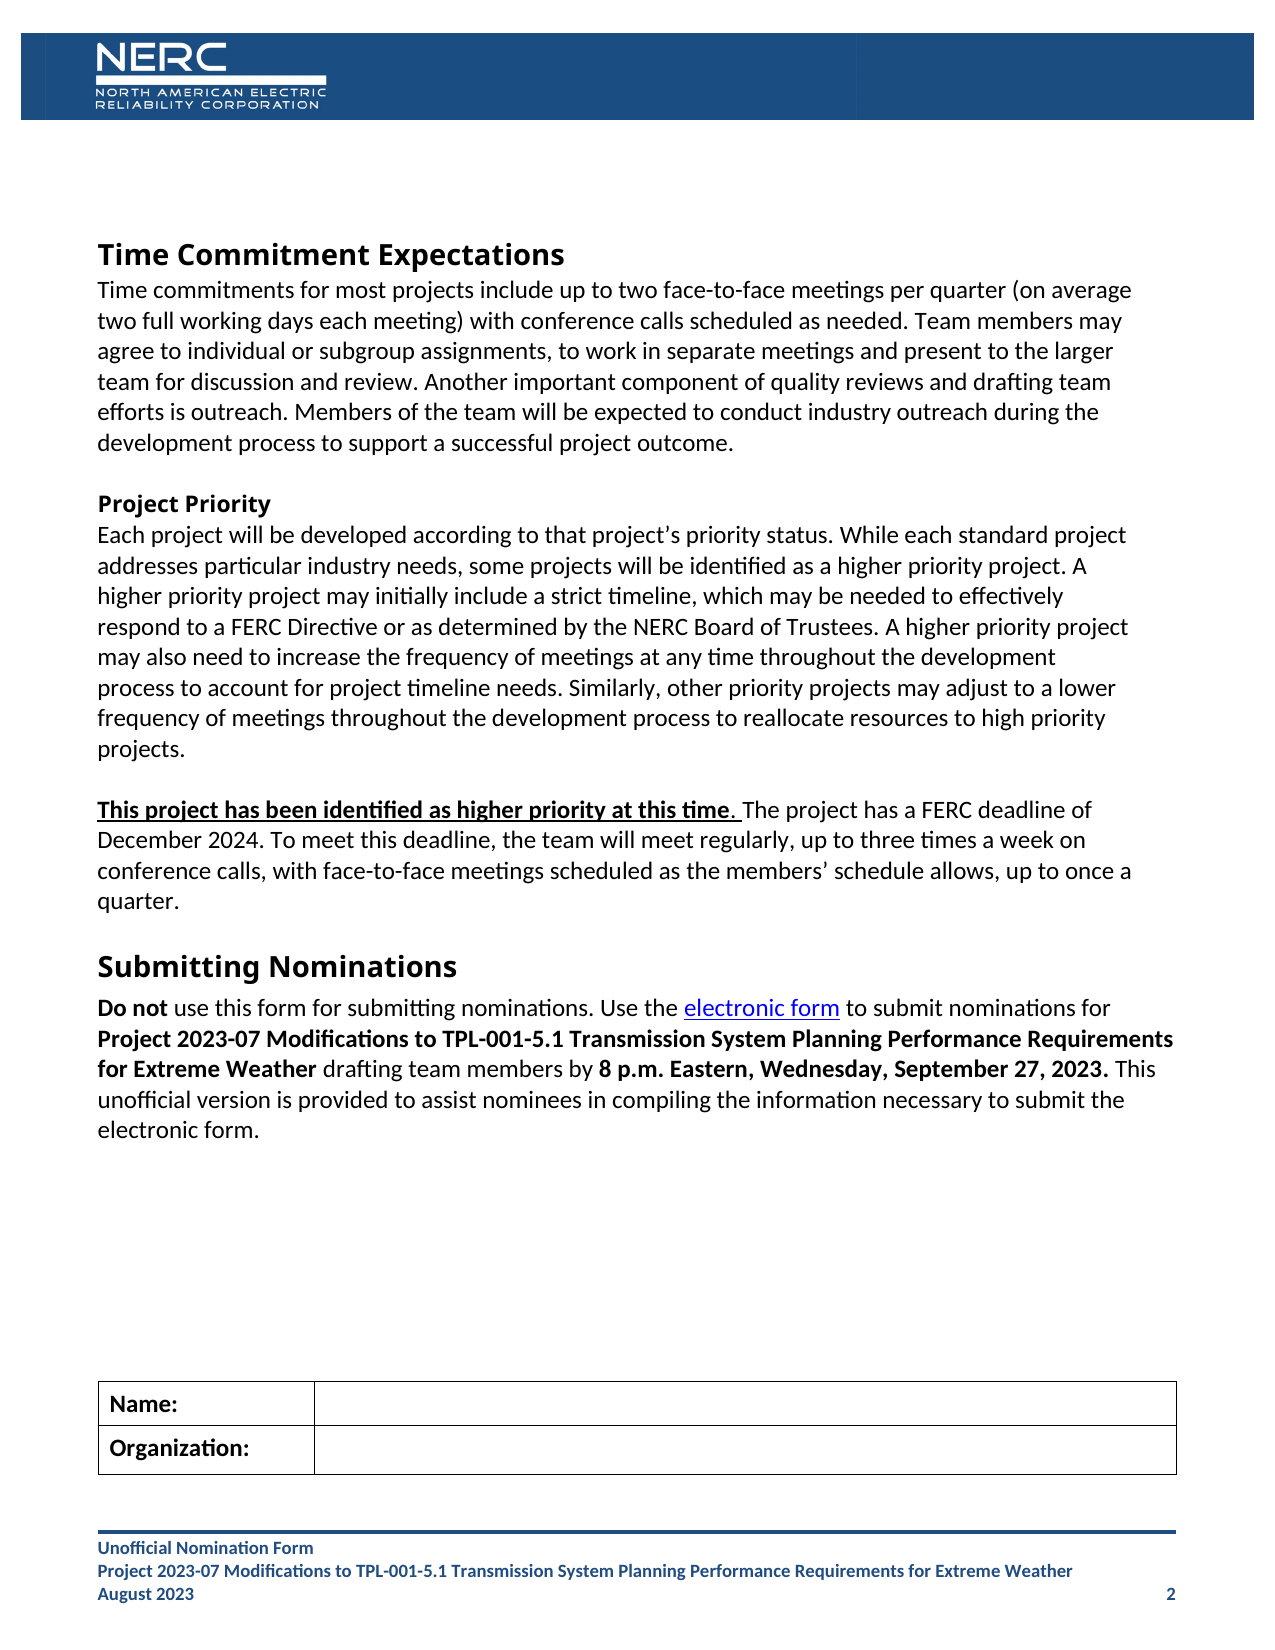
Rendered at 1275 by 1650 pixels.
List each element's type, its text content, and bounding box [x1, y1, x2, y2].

table_header Name: [99, 1382, 314, 1425]
picture [21, 33, 1254, 120]
table_header [315, 1382, 1176, 1425]
subtitle Time Commitment Expectations [97, 235, 1177, 274]
text This project has been identified as higher priority at this time. The project has a FERC deadline of December 2024. To meet this deadline, the team will meet regularly, up to three times a week on conference calls, with face-to-face meetings scheduled as the members’ schedule allows, up to once a quarter. [97, 794, 1138, 916]
text Each project will be developed according to that project’s priority status. While each standard project addresses particular industry needs, some projects will be identified as a higher priority project. A higher priority project may initially include a strict timeline, which may be needed to effectively respond to a FERC Directive or as determined by the NERC Board of Trustees. A higher priority project may also need to increase the frequency of meetings at any time throughout the development process to account for project timeline needs. Similarly, other priority projects may adjust to a lower frequency of meetings throughout the development process to reallocate resources to high priority projects. [97, 519, 1138, 763]
text Time commitments for most projects include up to two face-to-face meetings per quarter (on average two full working days each meeting) with conference calls scheduled as needed. Team members may agree to individual or subgroup assignments, to work in separate meetings and present to the larger team for discussion and review. Another important component of quality reviews and drafting team efforts is outreach. Members of the team will be expected to conduct industry outreach during the development process to support a successful project outcome. [97, 274, 1138, 457]
table_cell [315, 1426, 1176, 1474]
text Do not use this form for submitting nominations. Use the electronic form to submit nominations for Project 2023-07 Modifications to TPL-001-5.1 Transmission System Planning Performance Requirements for Extreme Weather drafting team members by 8 p.m. Eastern, Wednesday, September 27, 2023. This unofficial version is provided to assist nominees in compiling the information necessary to submit the electronic form. [97, 992, 1177, 1145]
subtitle Submitting Nominations [97, 916, 1177, 986]
subtitle Project Priority [97, 488, 1177, 519]
table_cell Organization: [99, 1426, 314, 1474]
